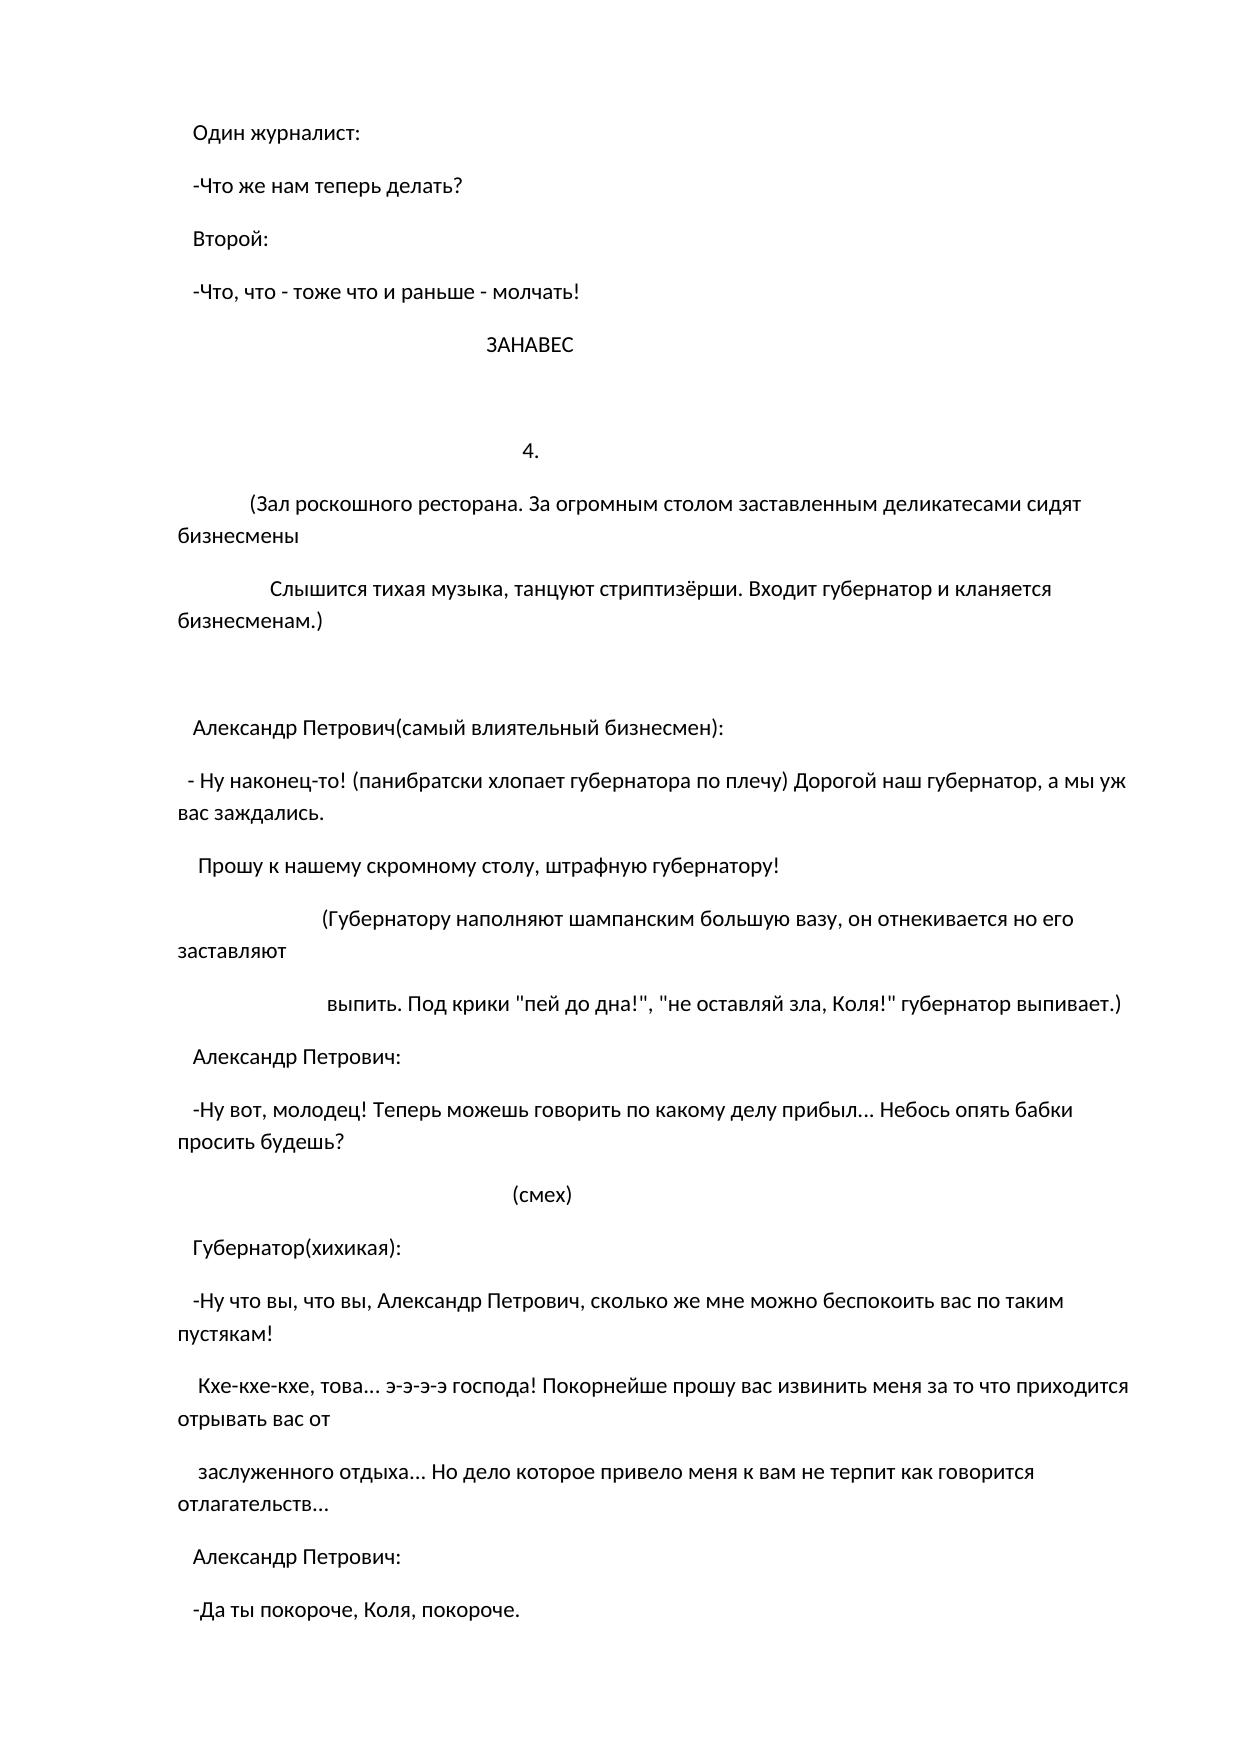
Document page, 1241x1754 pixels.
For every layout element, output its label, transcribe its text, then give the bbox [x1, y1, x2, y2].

text -Что же нам теперь делать? [177, 171, 1152, 199]
text заслуженного отдыха... Но дело которое привело меня к вам не терпит как говорится отлагательств... [177, 1457, 1152, 1517]
text (смех) [177, 1180, 1152, 1208]
text - Ну наконец-то! (панибратски хлопает губернатора по плечу) Дорогой наш губернатор, а мы уж вас заждались. [177, 766, 1152, 826]
text Губернатор(хихикая): [177, 1233, 1152, 1261]
text Александр Петрович: [177, 1042, 1152, 1070]
text (Зал роскошного ресторана. За огромным столом заставленным деликатесами сидят бизнесмены [177, 489, 1152, 549]
text Слышится тихая музыка, танцуют стриптизёрши. Входит губернатор и кланяется бизнесменам.) [177, 574, 1152, 635]
text Один журналист: [177, 118, 1152, 146]
text -Ну вот, молодец! Теперь можешь говорить по какому делу прибыл... Небось опять бабки просить будешь? [177, 1095, 1152, 1155]
text Кхе-кхе-кхе, това... э-э-э-э господа! Покорнейше прошу вас извинить меня за то что приходится отрывать вас от [177, 1372, 1152, 1432]
text Прошу к нашему скромному столу, штрафную губернатору! [177, 851, 1152, 879]
text -Что, что - тоже что и раньше - молчать! [177, 277, 1152, 305]
text Александр Петрович: [177, 1542, 1152, 1570]
text ЗАНАВЕС [177, 330, 1152, 358]
text 4. [177, 436, 1152, 464]
text (Губернатору наполняют шампанским большую вазу, он отнекивается но его заставляют [177, 904, 1152, 964]
text выпить. Под крики "пей до дна!", "не оставляй зла, Коля!" губернатор выпивает.) [177, 989, 1152, 1017]
text -Ну что вы, что вы, Александр Петрович, сколько же мне можно беспокоить вас по таким пустякам! [177, 1286, 1152, 1347]
text -Да ты покороче, Коля, покороче. [177, 1595, 1152, 1623]
text Второй: [177, 224, 1152, 252]
text Александр Петрович(самый влиятельный бизнесмен): [177, 713, 1152, 741]
